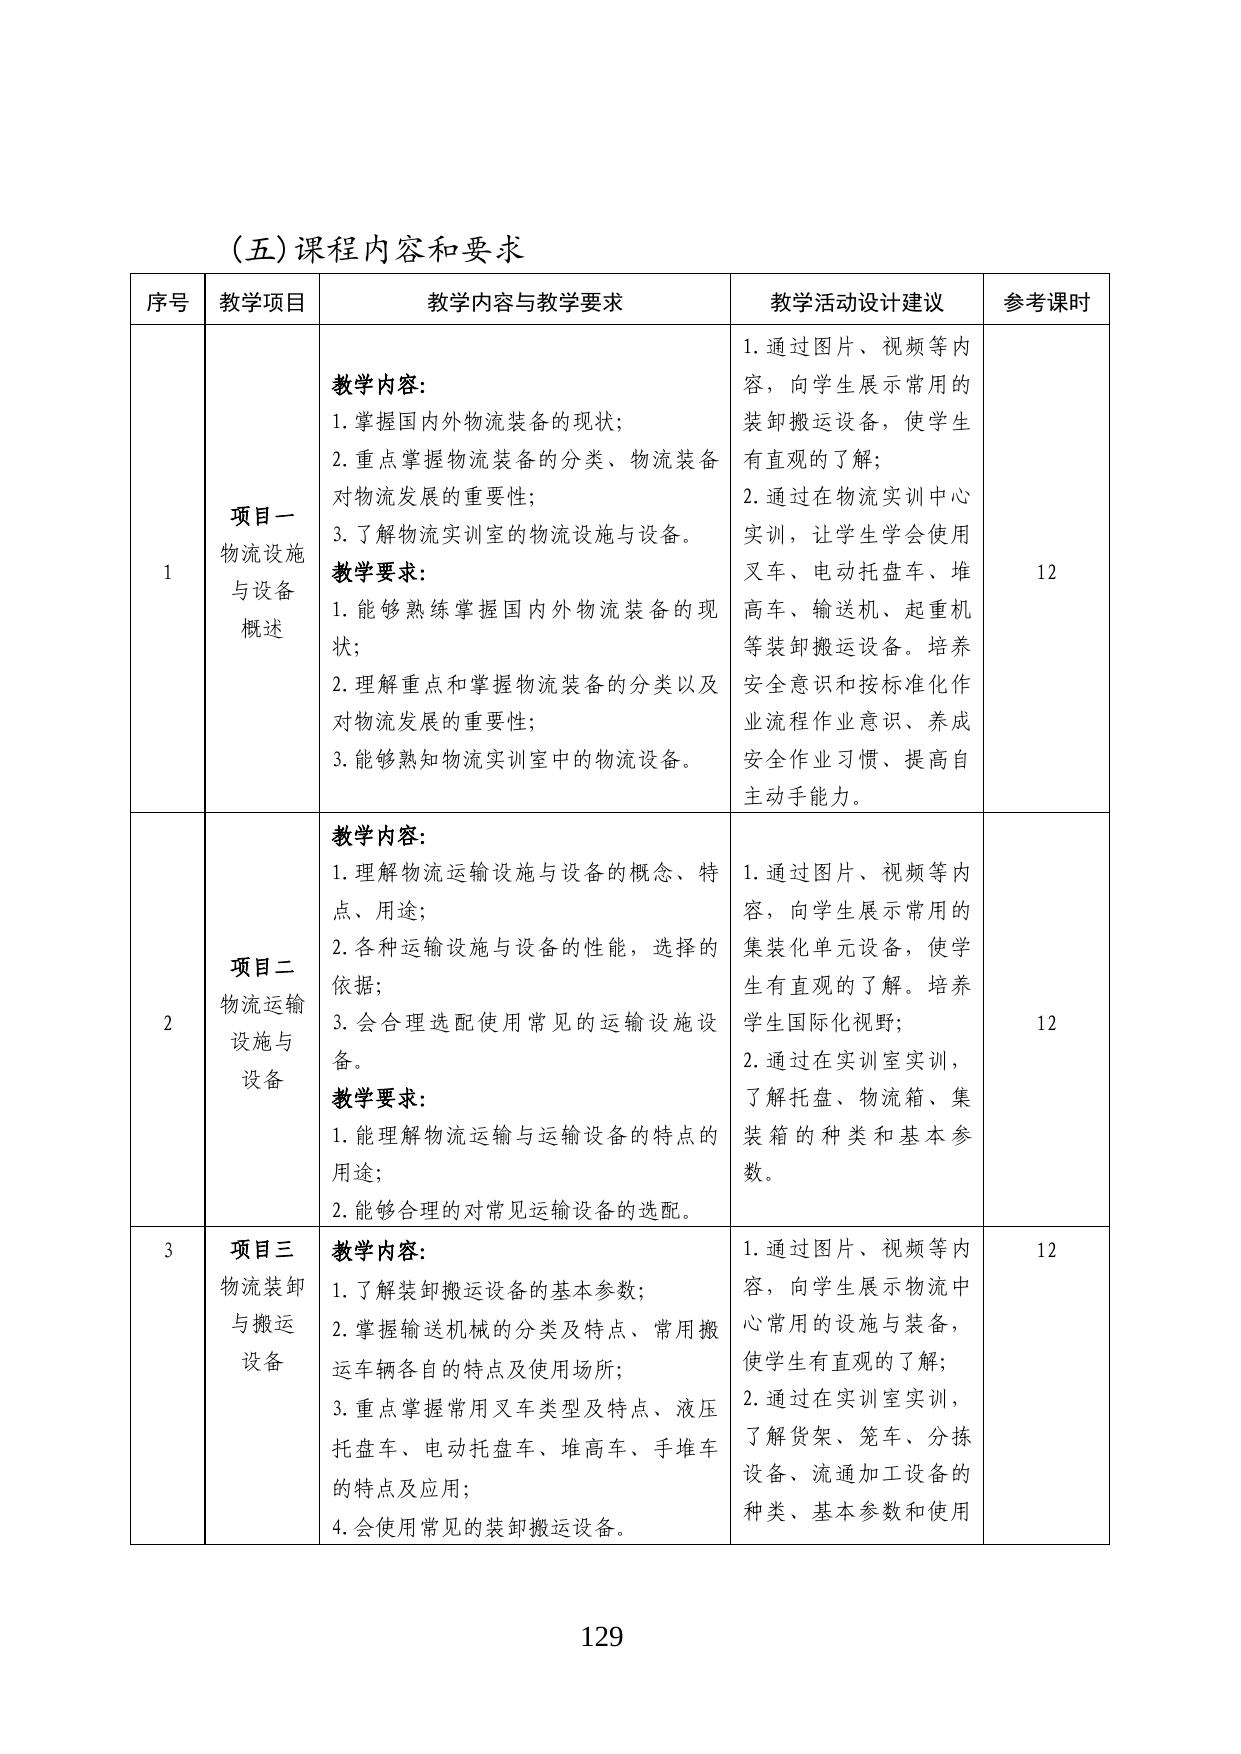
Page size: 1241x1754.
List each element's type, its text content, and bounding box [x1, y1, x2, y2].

text (五)课程内容和要求 [159, 213, 1081, 273]
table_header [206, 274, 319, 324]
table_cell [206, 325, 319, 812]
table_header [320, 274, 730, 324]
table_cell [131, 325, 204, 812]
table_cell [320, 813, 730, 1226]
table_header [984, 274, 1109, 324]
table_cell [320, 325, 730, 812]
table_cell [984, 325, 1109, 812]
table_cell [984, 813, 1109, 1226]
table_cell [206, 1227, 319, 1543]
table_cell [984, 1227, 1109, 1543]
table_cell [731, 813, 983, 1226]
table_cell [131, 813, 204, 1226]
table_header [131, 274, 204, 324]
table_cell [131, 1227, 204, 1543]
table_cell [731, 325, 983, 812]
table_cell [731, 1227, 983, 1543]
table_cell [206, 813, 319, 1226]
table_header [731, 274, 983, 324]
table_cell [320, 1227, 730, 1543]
